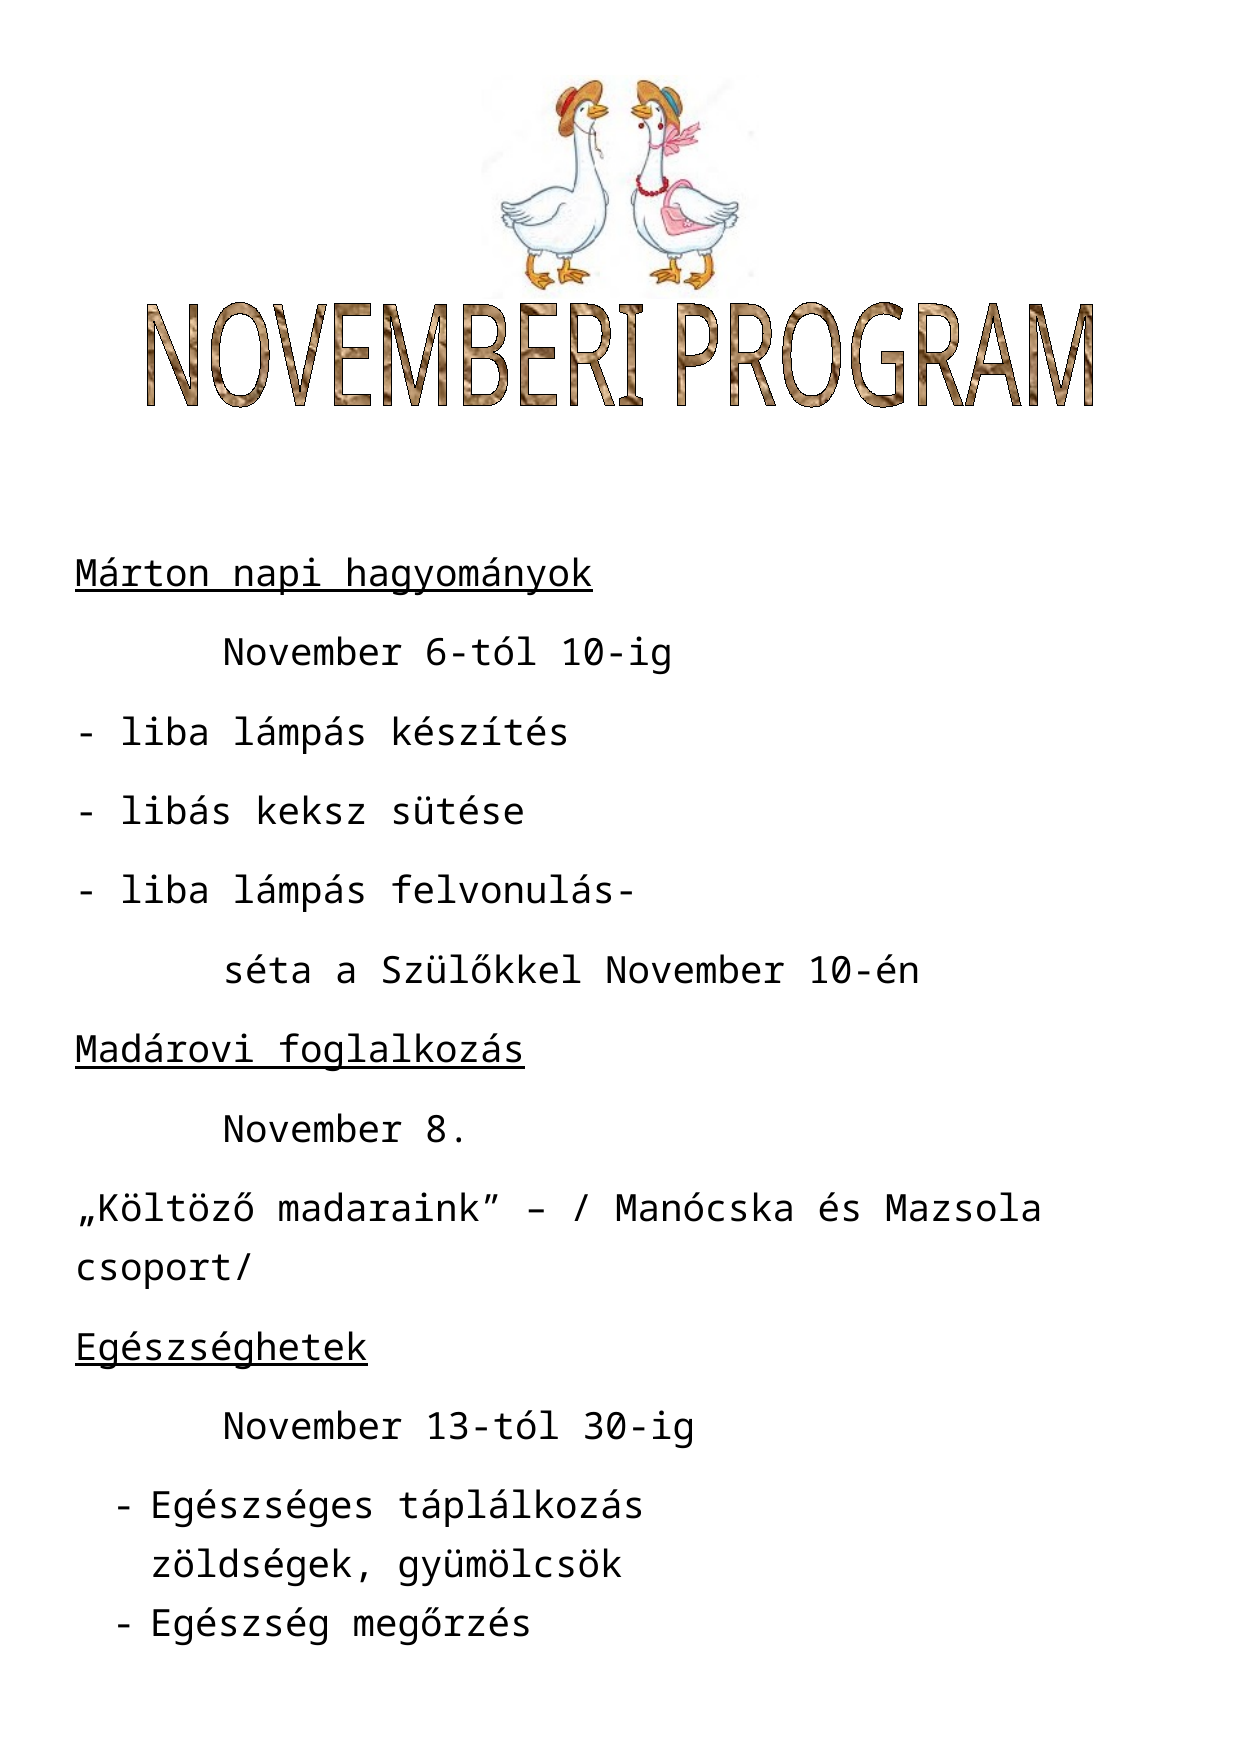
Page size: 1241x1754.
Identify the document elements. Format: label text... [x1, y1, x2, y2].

text séta a Szülőkkel November 10-én [75, 943, 1165, 994]
picture [782, 303, 841, 407]
picture [571, 304, 615, 405]
picture [678, 304, 718, 405]
picture [965, 304, 1021, 405]
picture [620, 305, 642, 405]
picture [335, 304, 370, 405]
picture [731, 304, 776, 405]
picture [1030, 305, 1092, 405]
text November 6-tól 10-ig [75, 625, 1165, 676]
picture [851, 302, 903, 407]
text November 13-tól 30-ig [75, 1399, 1165, 1450]
picture [274, 304, 326, 405]
picture [481, 75, 759, 299]
text November 8. [75, 1102, 1165, 1153]
text - libás keksz sütése [75, 784, 1165, 835]
picture [919, 304, 963, 405]
list Egészség megőrzés [112, 1596, 1165, 1647]
text Egészséghetek [75, 1320, 1165, 1371]
text „Költöző madaraink” – / Manócska és Mazsola csoport/ [75, 1182, 1165, 1291]
text - liba lámpás készítés [75, 705, 1165, 756]
list zöldségek, gyümölcsök [150, 1537, 1165, 1588]
picture [211, 302, 270, 407]
picture [384, 304, 446, 405]
picture [148, 305, 197, 405]
list Egészséges táplálkozás [112, 1479, 1165, 1530]
text Márton napi hagyományok [75, 546, 1165, 597]
text Madárovi foglalkozás [75, 1023, 1165, 1074]
picture [464, 304, 508, 405]
text - liba lámpás felvonulás- [75, 864, 1165, 915]
picture [521, 304, 556, 405]
